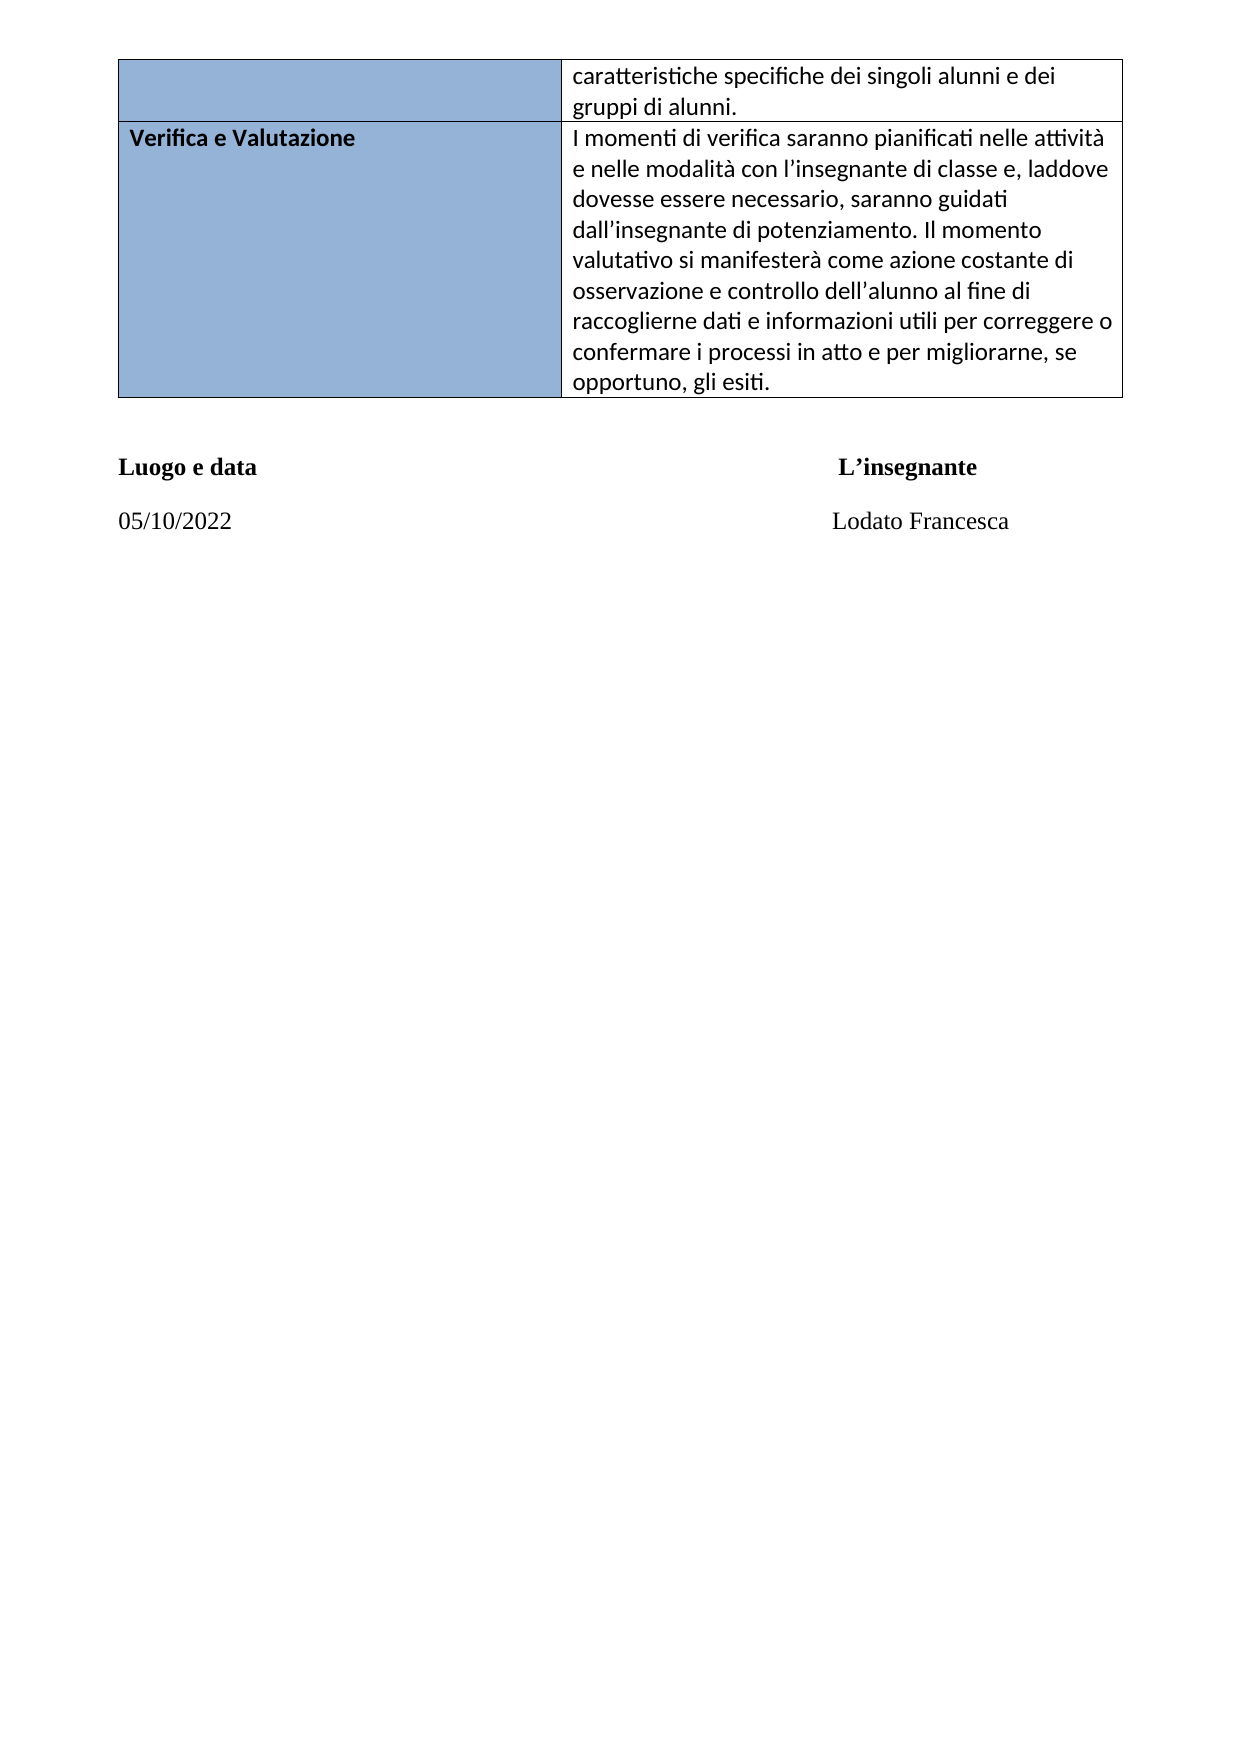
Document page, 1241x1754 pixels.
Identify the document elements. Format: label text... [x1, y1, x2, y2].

text Luogo e data L’insegnante [118, 452, 1122, 481]
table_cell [119, 60, 561, 121]
table_cell Verifica e Valutazione [119, 122, 561, 397]
text 05/10/2022 Lodato Francesca [118, 506, 1122, 534]
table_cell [562, 60, 1122, 121]
table_cell I momenti di verifica saranno pianificati nelle attività e nelle modalità con l’insegnante di classe e, laddove dovesse essere necessario, saranno guidati dall’insegnante di potenziamento. Il momento valutativo si manifesterà come azione costante di osservazione e controllo dell’alunno al fine di raccoglierne dati e informazioni utili per correggere o confermare i processi in atto e per migliorarne, se opportuno, gli esiti. [562, 122, 1122, 397]
